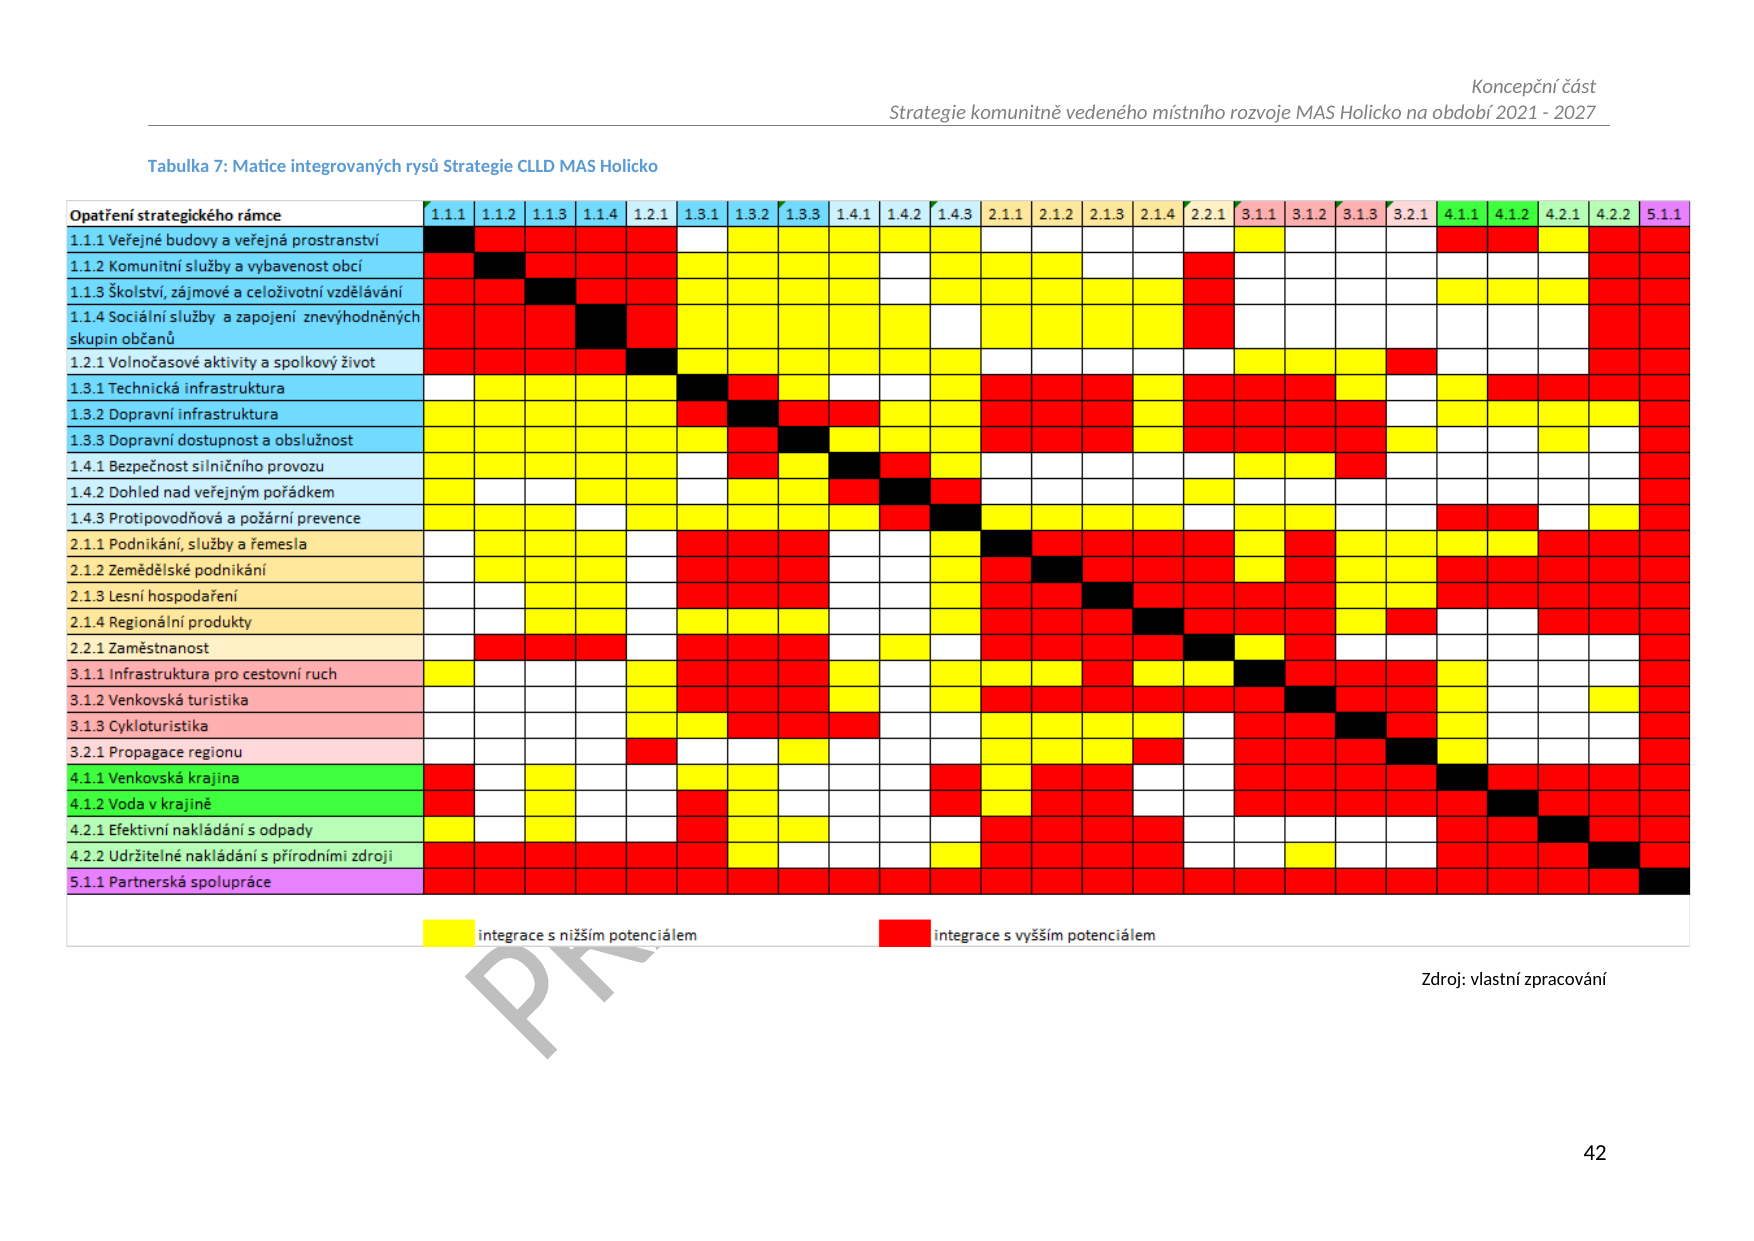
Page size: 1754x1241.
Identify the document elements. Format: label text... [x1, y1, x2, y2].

text Tabulka 7: Matice integrovaných rysů Strategie CLLD MAS Holicko [148, 154, 1606, 177]
picture [66, 200, 1691, 947]
text Zdroj: vlastní zpracování [148, 947, 1606, 991]
